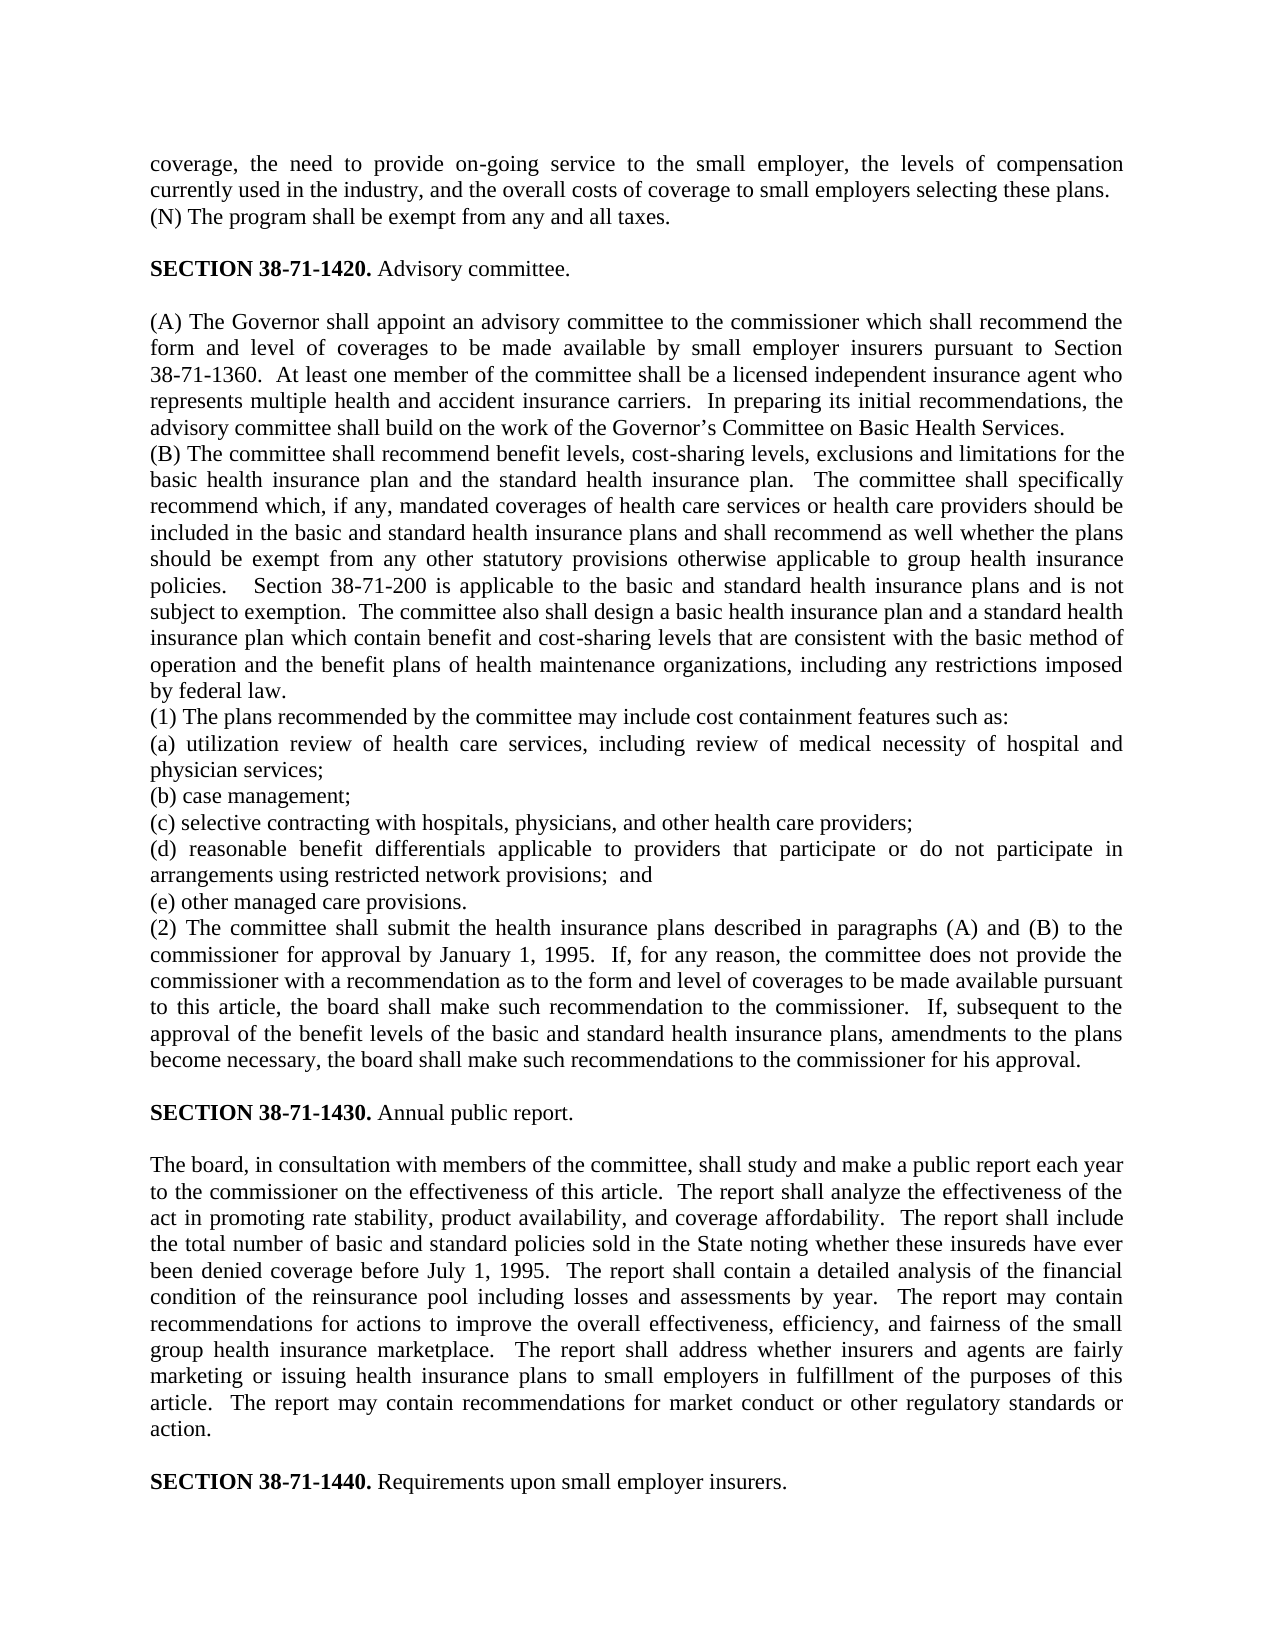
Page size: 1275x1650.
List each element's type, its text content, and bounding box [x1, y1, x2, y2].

text (e) other managed care provisions. [150, 888, 1125, 914]
text (b) case management; [150, 782, 1125, 809]
text SECTION 38-71-1430. Annual public report. [150, 1099, 1125, 1125]
text (1) The plans recommended by the committee may include cost containment features such as: [150, 703, 1125, 730]
text (B) The committee shall recommend benefit levels, cost-sharing levels, exclusions and limitations for the basic health insurance plan and the standard health insurance plan. The committee shall specifically recommend which, if any, mandated coverages of health care services or health care providers should be included in the basic and standard health insurance plans and shall recommend as well whether the plans should be exempt from any other statutory provisions otherwise applicable to group health insurance policies. Section 38-71-200 is applicable to the basic and standard health insurance plans and is not subject to exemption. The committee also shall design a basic health insurance plan and a standard health insurance plan which contain benefit and cost-sharing levels that are consistent with the basic method of operation and the benefit plans of health maintenance organizations, including any restrictions imposed by federal law. [150, 440, 1125, 703]
text (c) selective contracting with hospitals, physicians, and other health care providers; [150, 809, 1125, 835]
text The board, in consultation with members of the committee, shall study and make a public report each year to the commissioner on the effectiveness of this article. The report shall analyze the effectiveness of the act in promoting rate stability, product availability, and coverage affordability. The report shall include the total number of basic and standard policies sold in the State noting whether these insureds have ever been denied coverage before July 1, 1995. The report shall contain a detailed analysis of the financial condition of the reinsurance pool including losses and assessments by year. The report may contain recommendations for actions to improve the overall effectiveness, efficiency, and fairness of the small group health insurance marketplace. The report shall address whether insurers and agents are fairly marketing or issuing health insurance plans to small employers in fulfillment of the purposes of this article. The report may contain recommendations for market conduct or other regulatory standards or action. [150, 1151, 1125, 1441]
text (2) The committee shall submit the health insurance plans described in paragraphs (A) and (B) to the commissioner for approval by January 1, 1995. If, for any reason, the committee does not provide the commissioner with a recommendation as to the form and level of coverages to be made available pursuant to this article, the board shall make such recommendation to the commissioner. If, subsequent to the approval of the benefit levels of the basic and standard health insurance plans, amendments to the plans become necessary, the board shall make such recommendations to the commissioner for his approval. [150, 914, 1125, 1072]
text (A) The Governor shall appoint an advisory committee to the commissioner which shall recommend the form and level of coverages to be made available by small employer insurers pursuant to Section 38-71-1360. At least one member of the committee shall be a licensed independent insurance agent who represents multiple health and accident insurance carriers. In preparing its initial recommendations, the advisory committee shall build on the work of the Governor’s Committee on Basic Health Services. [150, 308, 1125, 440]
text (a) utilization review of health care services, including review of medical necessity of hospital and physician services; [150, 730, 1125, 782]
text (d) reasonable benefit differentials applicable to providers that participate or do not participate in arrangements using restricted network provisions; and [150, 835, 1125, 888]
text (N) The program shall be exempt from any and all taxes. [150, 203, 1125, 229]
text SECTION 38-71-1440. Requirements upon small employer insurers. [150, 1468, 1125, 1494]
text SECTION 38-71-1420. Advisory committee. [150, 255, 1125, 282]
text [150, 150, 1125, 203]
